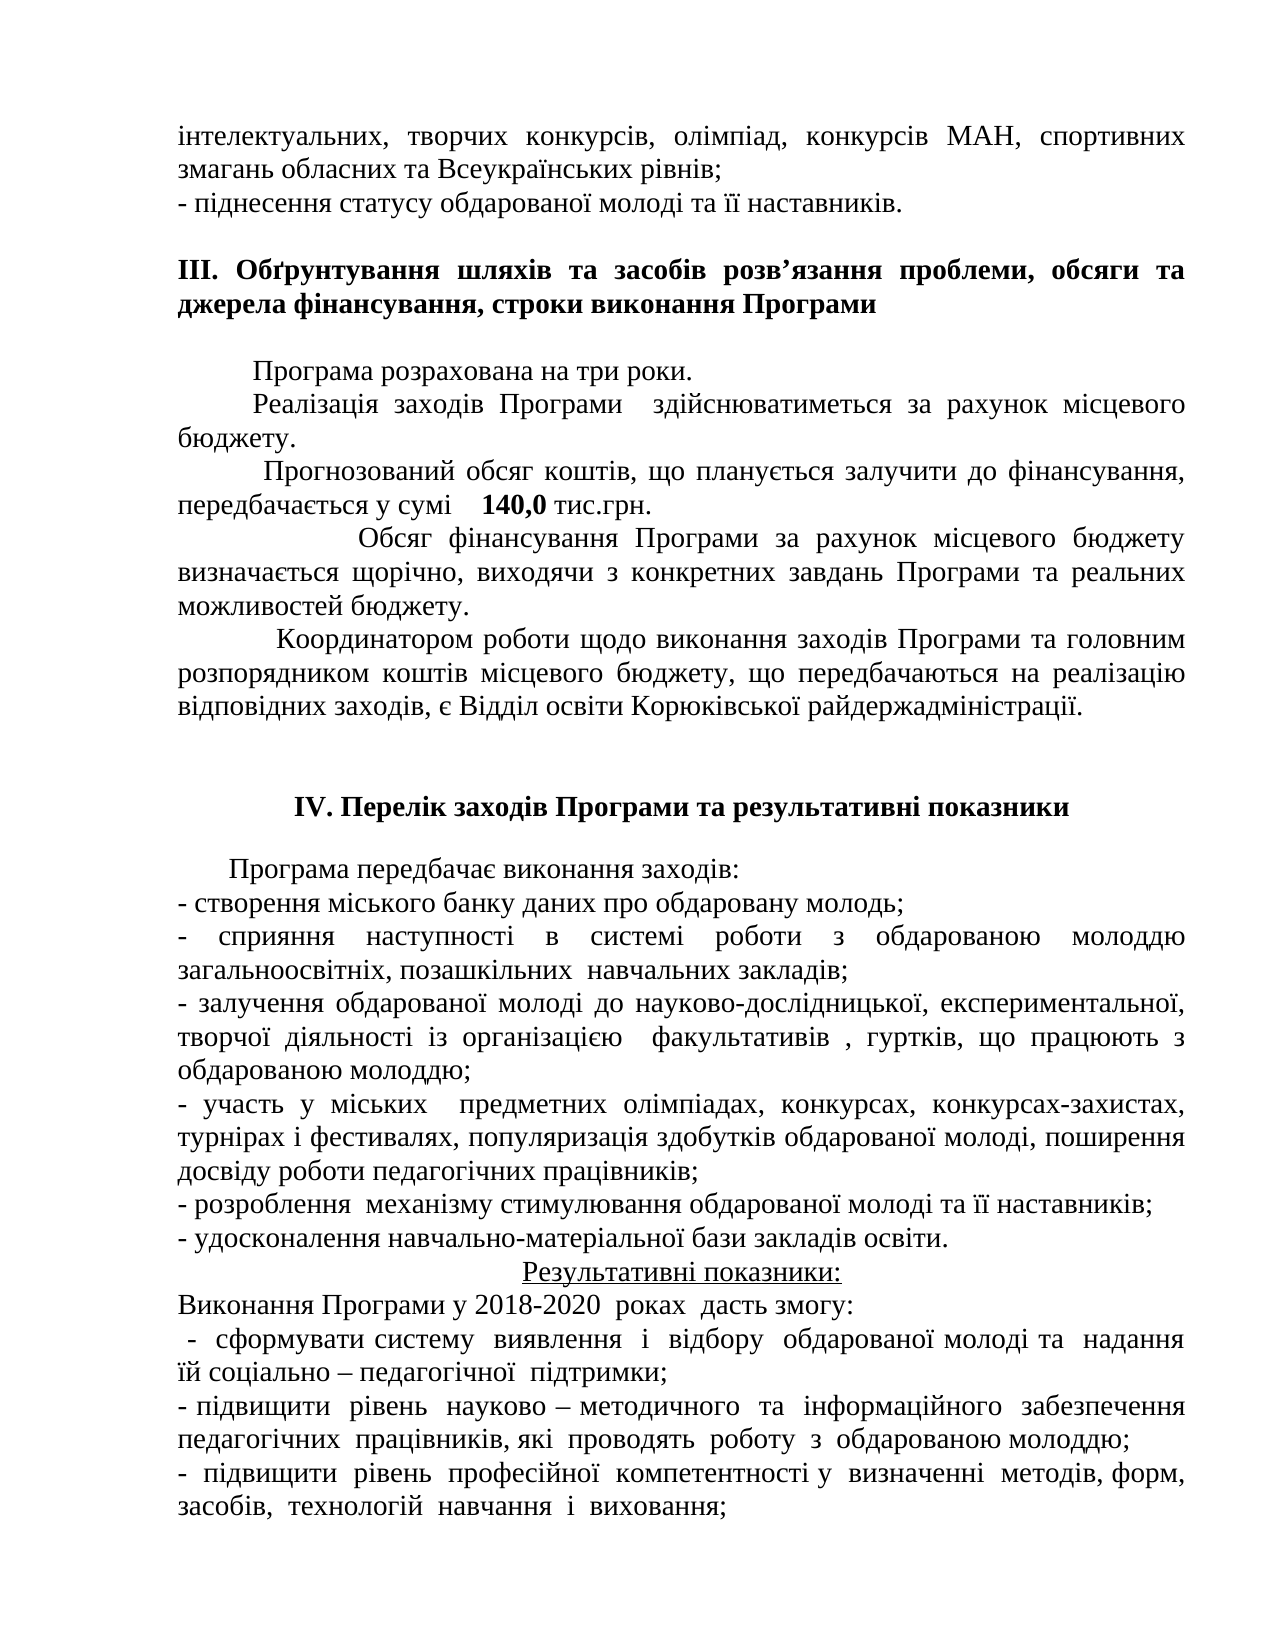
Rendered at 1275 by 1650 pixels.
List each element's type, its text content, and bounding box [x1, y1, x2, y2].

text - сприяння наступності в системі роботи з обдарованою молоддю загальноосвітніх, позашкільних навчальних закладів; [177, 918, 1186, 985]
text Виконання Програми у 2018-2020 роках дасть змогу: [177, 1287, 1186, 1321]
text - підвищити рівень науково – методичного та інформаційного забезпечення педагогічних працівників, які проводять роботу з обдарованою молоддю; [177, 1388, 1186, 1455]
text - удосконалення навчально-матеріальної бази закладів освіти. [177, 1220, 1186, 1254]
text - сформувати систему виявлення і відбору обдарованої молоді та надання їй соціально – педагогічної підтримки; [177, 1321, 1186, 1388]
text Програма розрахована на три роки. [177, 353, 1186, 386]
text - розроблення механізму стимулювання обдарованої молоді та її наставників; [177, 1187, 1186, 1220]
text - участь у міських предметних олімпіадах, конкурсах, конкурсах-захистах, турнірах і фестивалях, популяризація здобутків обдарованої молоді, поширення досвіду роботи педагогічних працівників; [177, 1086, 1186, 1187]
text Результативні показники: [177, 1254, 1186, 1287]
text - піднесення статусу обдарованої молоді та її наставників. [177, 185, 1186, 219]
text Реалізація заходів Програми здійснюватиметься за рахунок місцевого бюджету. [177, 386, 1186, 453]
text Програма передбачає виконання заходів: [177, 851, 1186, 885]
text ІІІ. Обґрунтування шляхів та засобів розв’язання проблеми, обсяги та джерела фінансування, строки виконання Програми [177, 252, 1186, 319]
text - підвищити рівень професійної компетентності у визначенні методів, форм, засобів, технологій навчання і виховання; [177, 1455, 1186, 1522]
text ІV. Перелік заходів Програми та результативні показники [177, 789, 1186, 822]
text - залучення обдарованої молоді до науково-дослідницької, експериментальної, творчої діяльності із організацією факультативів , гуртків, що працюють з обдарованою молоддю; [177, 985, 1186, 1086]
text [177, 118, 1186, 185]
text Координатором роботи щодо виконання заходів Програми та головним розпорядником коштів місцевого бюджету, що передбачаються на реалізацію відповідних заходів, є Відділ освіти Корюківської райдержадміністрації. [177, 621, 1186, 722]
text Прогнозований обсяг коштів, що планується залучити до фінансування, передбачається у сумі 140,0 тис.грн. [177, 453, 1186, 521]
text Обсяг фінансування Програми за рахунок місцевого бюджету визначається щорічно, виходячи з конкретних завдань Програми та реальних можливостей бюджету. [177, 521, 1186, 621]
text - створення міського банку даних про обдаровану молодь; [177, 885, 1186, 918]
